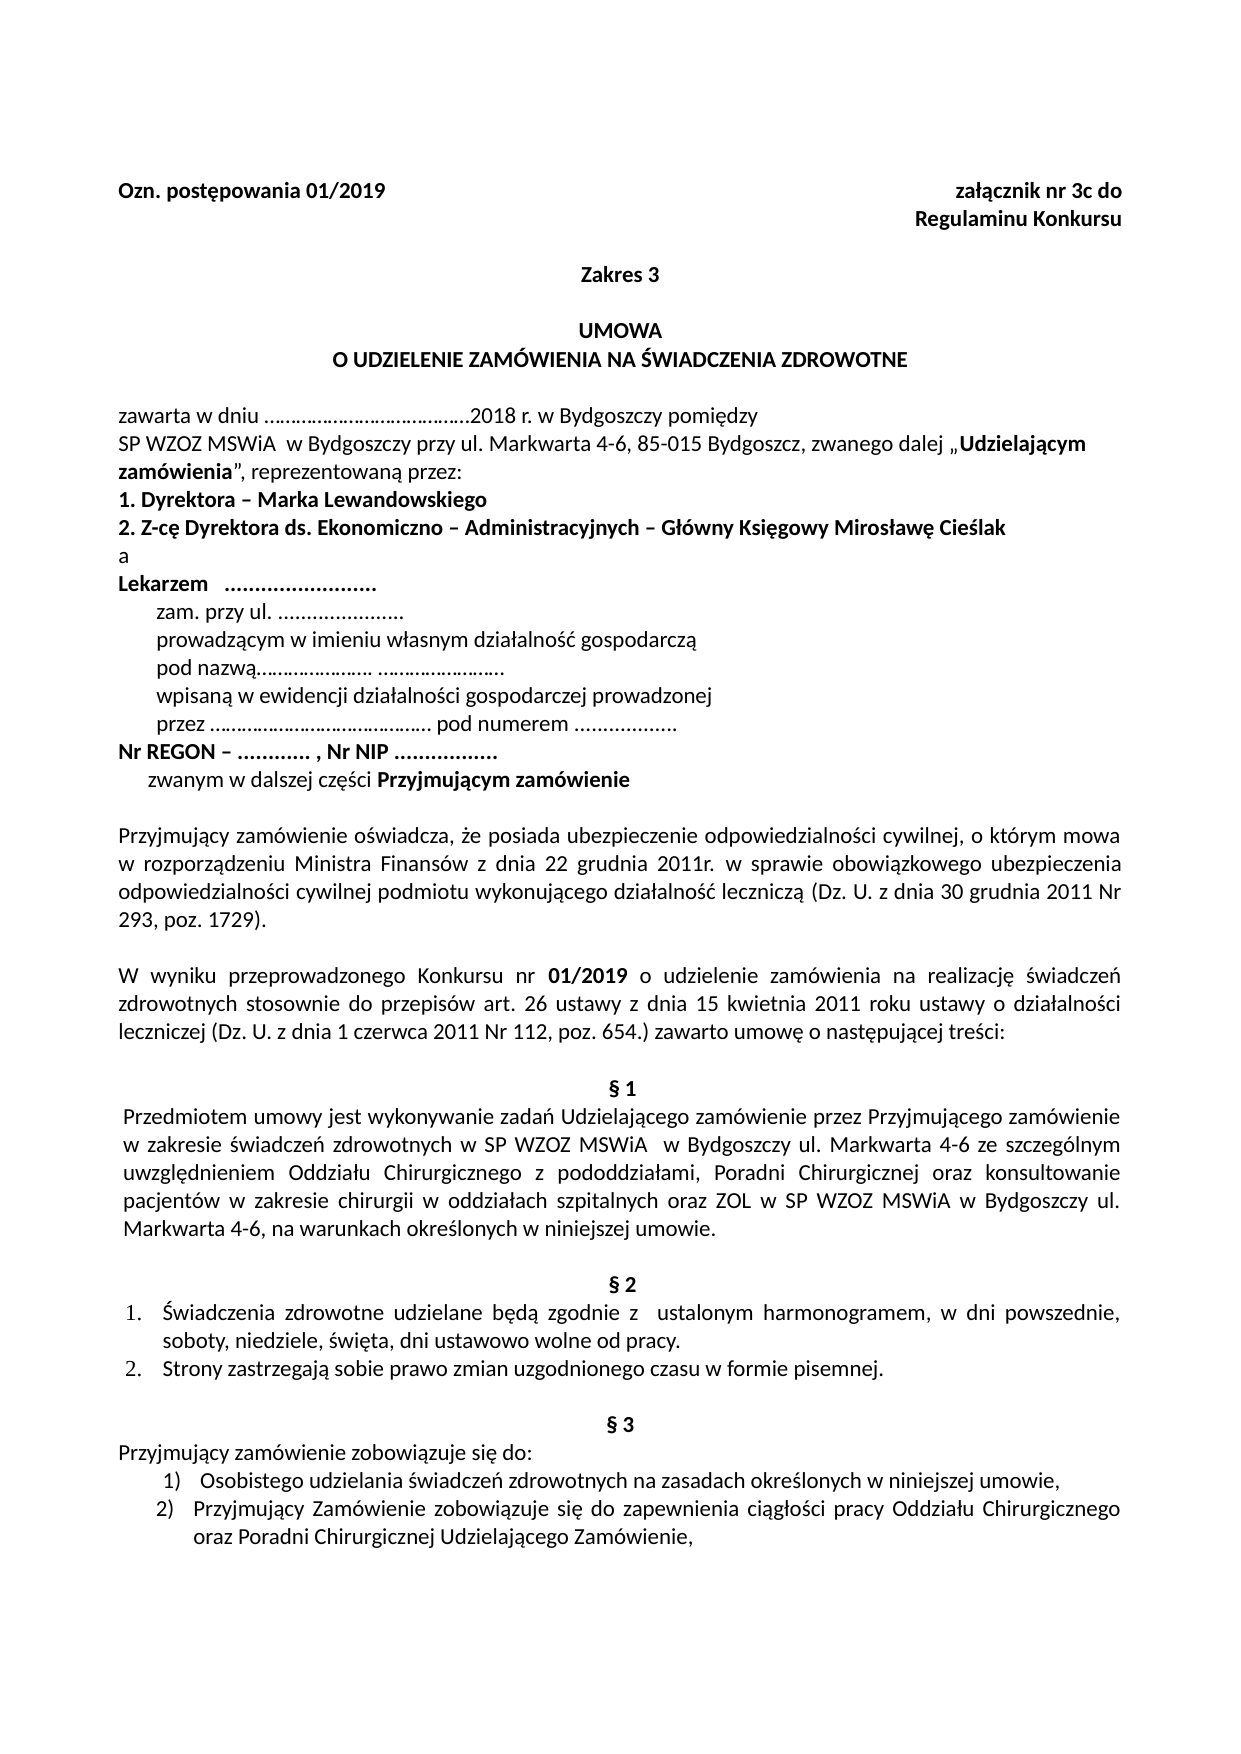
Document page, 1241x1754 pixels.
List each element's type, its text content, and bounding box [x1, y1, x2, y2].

list Osobistego udzielania świadczeń zdrowotnych na zasadach określonych w niniejszej umowie, [162, 1466, 1122, 1494]
list Przyjmujący Zamówienie zobowiązuje się do zapewnienia ciągłości pracy Oddziału Chirurgicznego oraz Poradni Chirurgicznej Udzielającego Zamówienie, [156, 1494, 1122, 1550]
text Lekarzem ......................... [118, 569, 1122, 597]
text Przyjmujący zamówienie zobowiązuje się do: [118, 1438, 1122, 1466]
list Świadczenia zdrowotne udzielane będą zgodnie z ustalonym harmonogramem, w dni powszednie, soboty, niedziele, święta, dni ustawowo wolne od pracy. [125, 1298, 1122, 1354]
text SP WZOZ MSWiA w Bydgoszczy przy ul. Markwarta 4-6, 85-015 Bydgoszcz, zwanego dalej „Udzielającym zamówienia”, reprezentowaną przez: [118, 429, 1122, 485]
text 2. Z-cę Dyrektora ds. Ekonomiczno – Administracyjnych – Główny Księgowy Mirosławę Cieślak [118, 513, 1122, 541]
text Regulaminu Konkursu [118, 204, 1122, 233]
text Nr REGON – ............ , Nr NIP ................. [118, 737, 1122, 765]
text zwanym w dalszej części Przyjmującym zamówienie [148, 765, 1122, 793]
text zam. przy ul. ...................... [156, 597, 1122, 625]
text przez …………………………………… pod numerem .................. [156, 709, 1122, 737]
text O UDZIELENIE ZAMÓWIENIA NA ŚWIADCZENIA ZDROWOTNE [118, 345, 1122, 373]
text wpisaną w ewidencji działalności gospodarczej prowadzonej [156, 681, 1122, 709]
text Zakres 3 [118, 261, 1122, 289]
text prowadzącym w imieniu własnym działalność gospodarczą [156, 625, 1122, 653]
text § 1 [123, 1074, 1122, 1102]
text § 2 [123, 1270, 1122, 1298]
text Ozn. postępowania 01/2019 załącznik nr 3c do [118, 177, 1122, 204]
text a [118, 541, 1122, 569]
list Strony zastrzegają sobie prawo zmian uzgodnionego czasu w formie pisemnej. [125, 1354, 1122, 1382]
text § 3 [118, 1410, 1122, 1438]
text Przedmiotem umowy jest wykonywanie zadań Udzielającego zamówienie przez Przyjmującego zamówienie w zakresie świadczeń zdrowotnych w SP WZOZ MSWiA w Bydgoszczy ul. Markwarta 4-6 ze szczególnym uwzględnieniem Oddziału Chirurgicznego z pododdziałami, Poradni Chirurgicznej oraz konsultowanie pacjentów w zakresie chirurgii w oddziałach szpitalnych oraz ZOL w SP WZOZ MSWiA w Bydgoszczy ul. Markwarta 4-6, na warunkach określonych w niniejszej umowie. [123, 1102, 1122, 1242]
text W wyniku przeprowadzonego Konkursu nr 01/2019 o udzielenie zamówienia na realizację świadczeń zdrowotnych stosownie do przepisów art. 26 ustawy z dnia 15 kwietnia 2011 roku ustawy o działalności leczniczej (Dz. U. z dnia 1 czerwca 2011 Nr 112, poz. 654.) zawarto umowę o następującej treści: [118, 961, 1122, 1045]
text Przyjmujący zamówienie oświadcza, że posiada ubezpieczenie odpowiedzialności cywilnej, o którym mowa w rozporządzeniu Ministra Finansów z dnia 22 grudnia 2011r. w sprawie obowiązkowego ubezpieczenia odpowiedzialności cywilnej podmiotu wykonującego działalność leczniczą (Dz. U. z dnia 30 grudnia 2011 Nr 293, poz. 1729). [118, 821, 1122, 933]
text 1. Dyrektora – Marka Lewandowskiego [118, 485, 1122, 513]
text UMOWA [118, 317, 1122, 345]
text zawarta w dniu …………………………………2018 r. w Bydgoszczy pomiędzy [118, 401, 1122, 429]
text pod nazwą…………………. …………………… [156, 653, 1122, 681]
